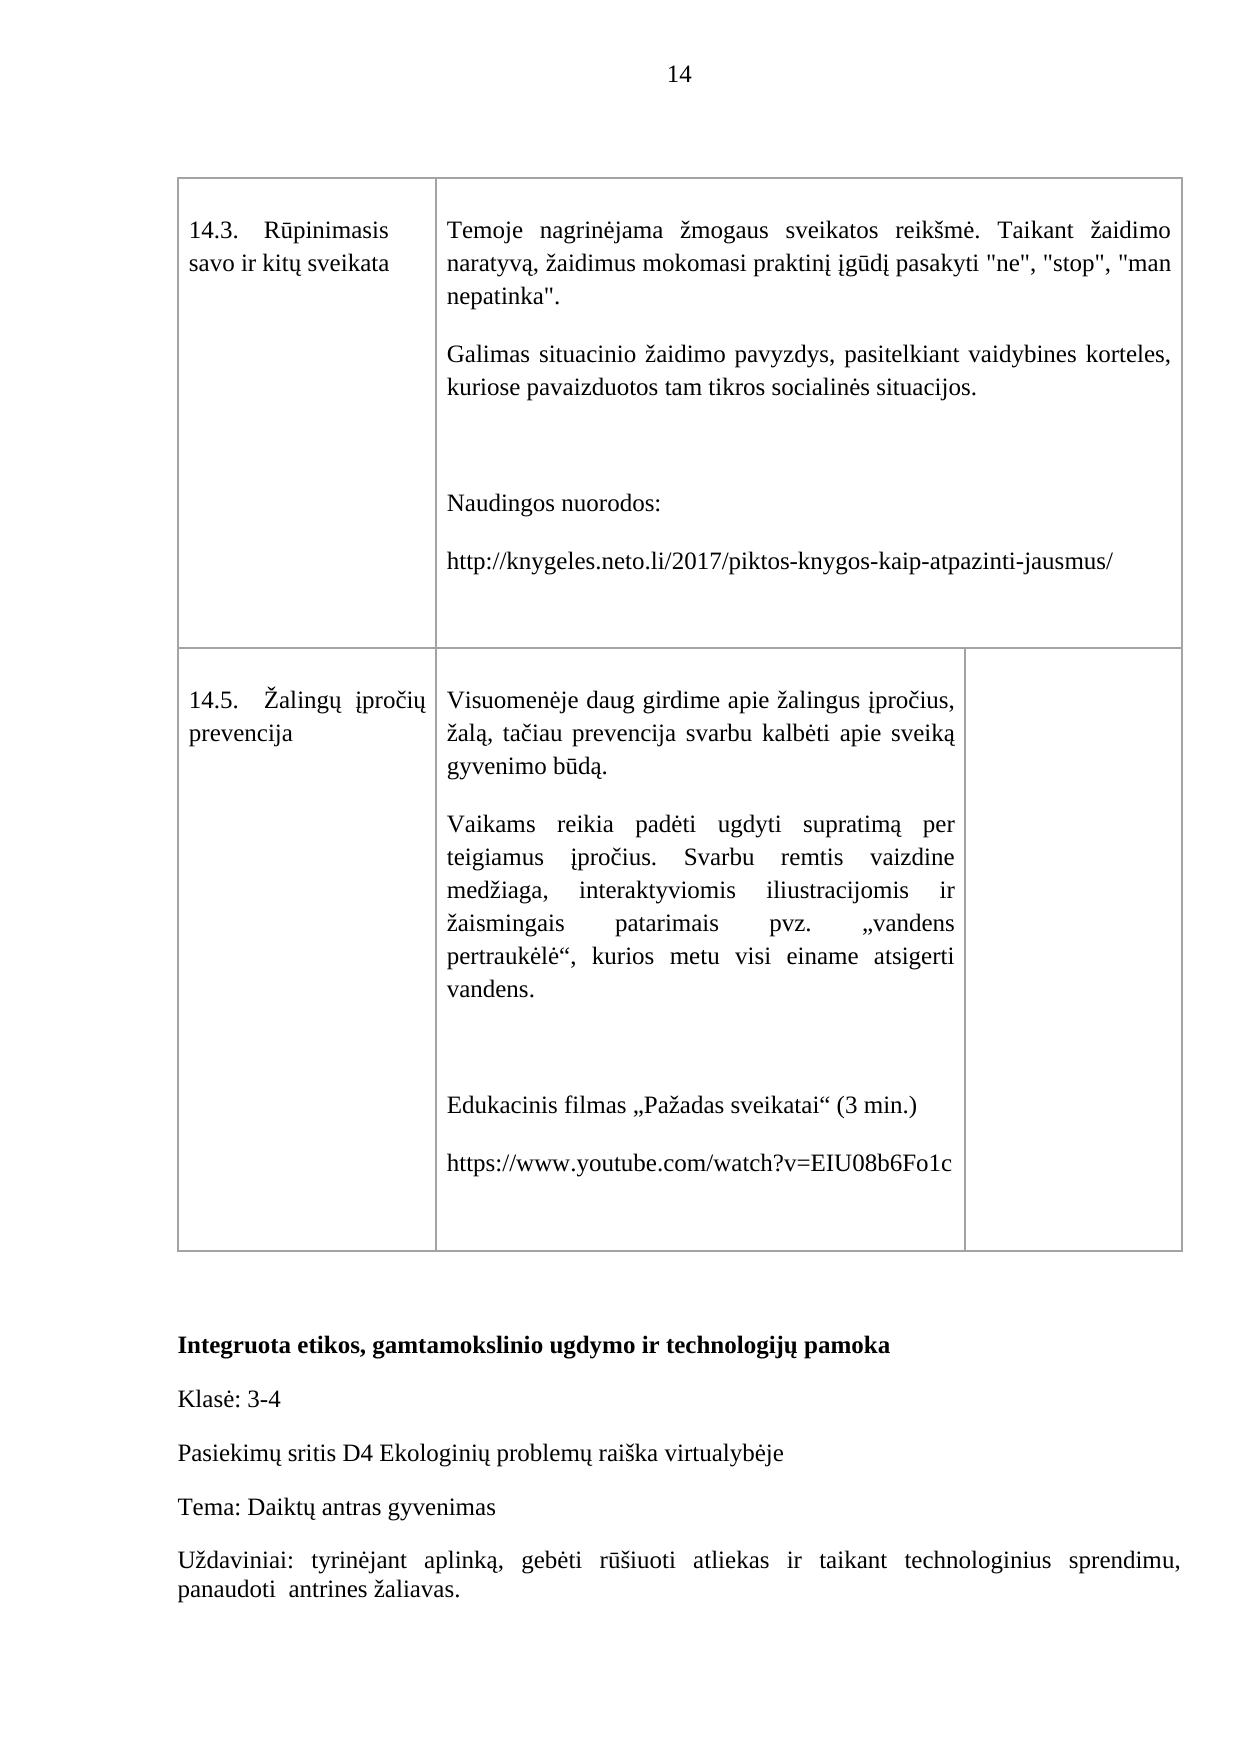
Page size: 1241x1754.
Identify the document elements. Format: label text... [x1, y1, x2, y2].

text Uždaviniai: tyrinėjant aplinką, gebėti rūšiuoti atliekas ir taikant technologinius sprendimu, panaudoti antrines žaliavas. [177, 1545, 1181, 1603]
table_cell Visuomenėje daug girdime apie žalingus įpročius, žalą, tačiau prevencija svarbu kalbėti apie sveiką gyvenimo būdą. Vaikams reikia padėti ugdyti supratimą per teigiamus įpročius. Svarbu remtis vaizdine medžiaga, interaktyviomis iliustracijomis ir žaismingais patarimais pvz. „vandens pertraukėlė“, kurios metu visi einame atsigerti vandens. Edukacinis filmas „Pažadas sveikatai“ (3 min.) https://www.youtube.com/watch?v=EIU08b6Fo1c [437, 649, 964, 1249]
text Klasė: 3-4 [177, 1384, 1181, 1413]
table_cell 14.3. Rūpinimasis savo ir kitų sveikata [179, 179, 435, 647]
text Pasiekimų sritis D4 Ekologinių problemų raiška virtualybėje [177, 1438, 1181, 1467]
text Tema: Daiktų antras gyvenimas [177, 1492, 1181, 1520]
table_cell 14.5. Žalingų įpročių prevencija [179, 649, 435, 1249]
text Integruota etikos, gamtamokslinio ugdymo ir technologijų pamoka [177, 1330, 1181, 1359]
table_cell Temoje nagrinėjama žmogaus sveikatos reikšmė. Taikant žaidimo naratyvą, žaidimus mokomasi praktinį įgūdį pasakyti "ne", "stop", "man nepatinka". Galimas situacinio žaidimo pavyzdys, pasitelkiant vaidybines korteles, kuriose pavaizduotos tam tikros socialinės situacijos. Naudingos nuorodos: http://knygeles.neto.li/2017/piktos-knygos-kaip-atpazinti-jausmus/ [437, 179, 1181, 647]
table_cell [966, 649, 1181, 1249]
